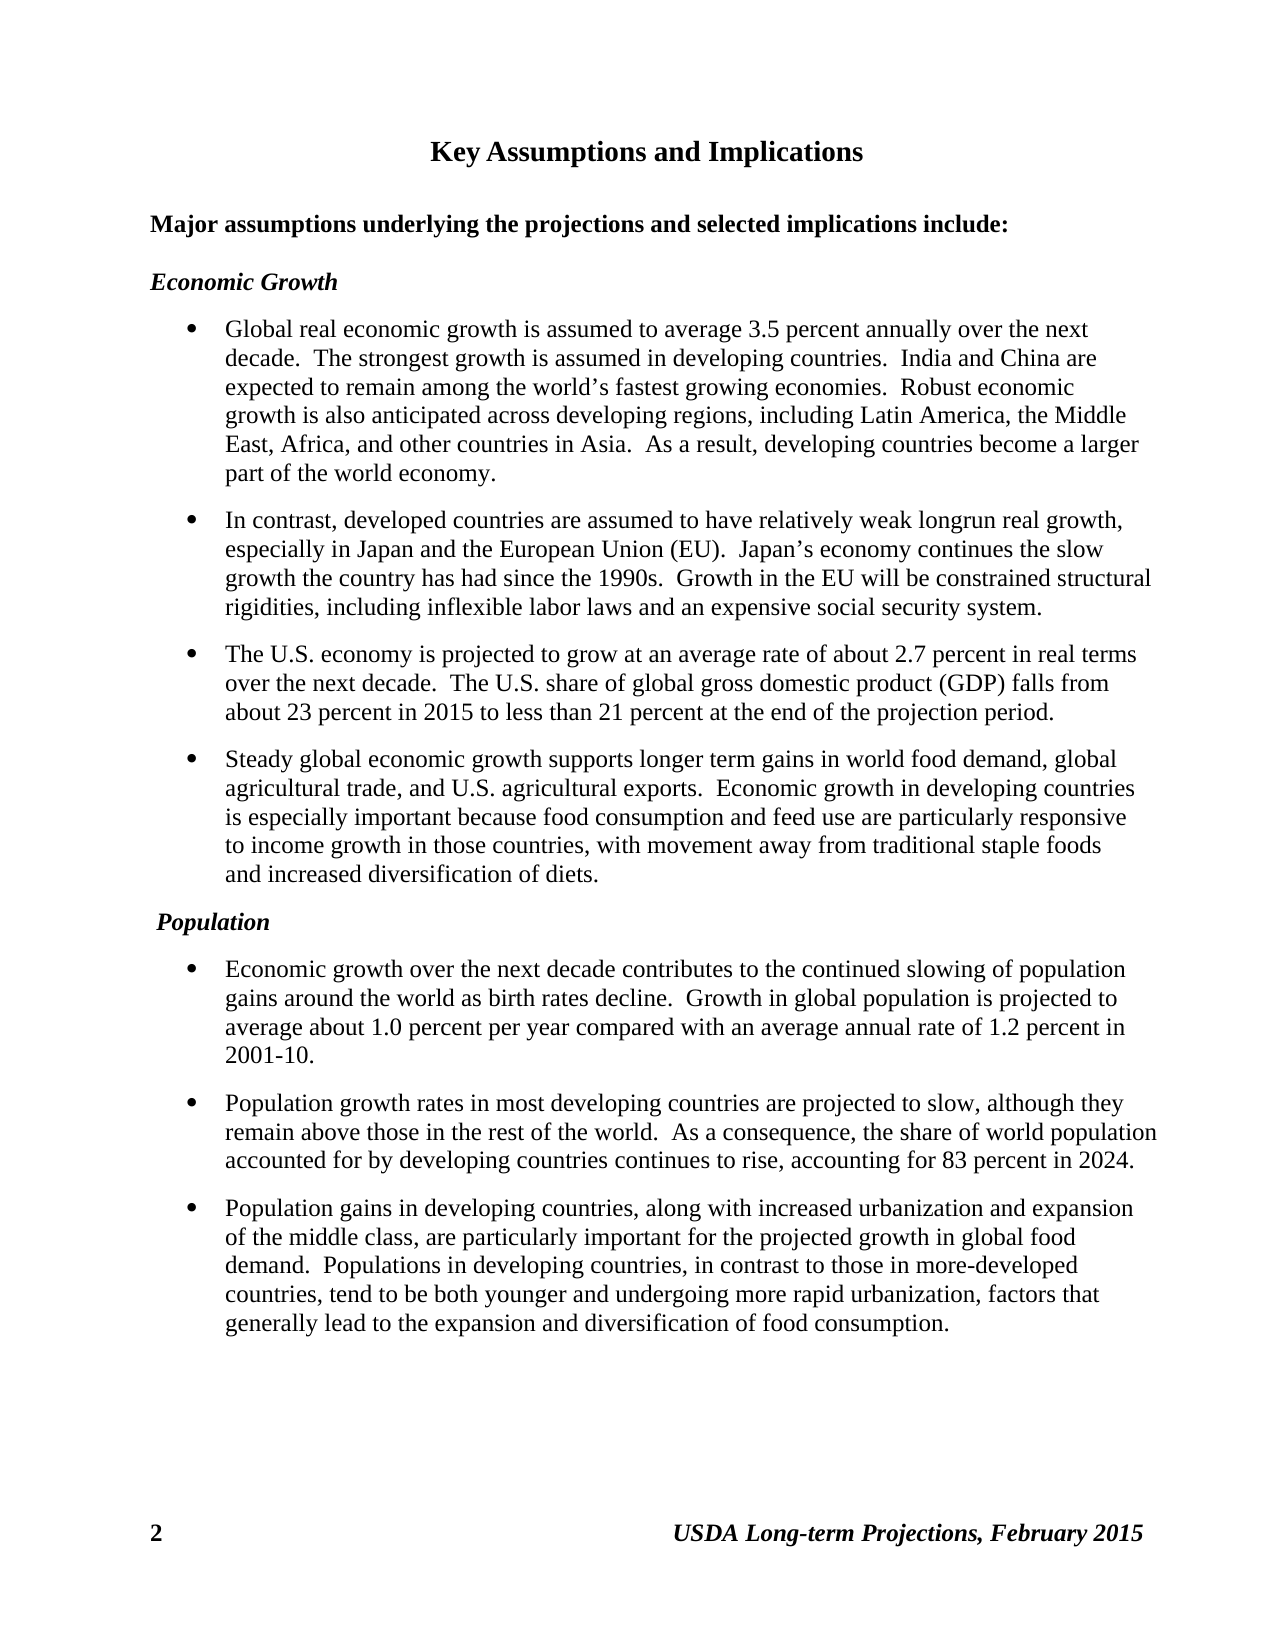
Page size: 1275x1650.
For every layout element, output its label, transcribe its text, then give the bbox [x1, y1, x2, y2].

list In contrast, developed countries are assumed to have relatively weak longrun real growth, especially in Japan and the European Union (EU). Japan’s economy continues the slow growth the country has had since the 1990s. Growth in the EU will be constrained structural rigidities, including inflexible labor laws and an expensive social security system. [187, 505, 1159, 620]
text Economic Growth [150, 267, 1144, 295]
list Population growth rates in most developing countries are projected to slow, although they remain above those in the rest of the world. As a consequence, the share of world population accounted for by developing countries continues to rise, accounting for 83 percent in 2024. [187, 1088, 1174, 1174]
list The U.S. economy is projected to grow at an average rate of about 2.7 percent in real terms over the next decade. The U.S. share of global gross domestic product (GDP) falls from about 23 percent in 2015 to less than 21 percent at the end of the projection period. [187, 639, 1144, 725]
list Global real economic growth is assumed to average 3.5 percent annually over the next decade. The strongest growth is assumed in developing countries. India and China are expected to remain among the world’s fastest growing economies. Robust economic growth is also anticipated across developing regions, including Latin America, the Middle East, Africa, and other countries in Asia. As a result, developing countries become a larger part of the world economy. [187, 314, 1144, 487]
list Steady global economic growth supports longer term gains in world food demand, global agricultural trade, and U.S. agricultural exports. Economic growth in developing countries is especially important because food consumption and feed use are particularly responsive to income growth in those countries, with movement away from traditional staple foods and increased diversification of diets. [187, 744, 1144, 888]
list Population gains in developing countries, along with increased urbanization and expansion of the middle class, are particularly important for the projected growth in global food demand. Populations in developing countries, in contrast to those in more-developed countries, tend to be both younger and undergoing more rapid urbanization, factors that generally lead to the expansion and diversification of food consumption. [187, 1193, 1144, 1337]
text Population [150, 907, 1144, 935]
subtitle Key Assumptions and Implications [150, 134, 1144, 168]
list Economic growth over the next decade contributes to the continued slowing of population gains around the world as birth rates decline. Growth in global population is projected to average about 1.0 percent per year compared with an average annual rate of 1.2 percent in 2001-10. [187, 954, 1144, 1069]
text Major assumptions underlying the projections and selected implications include: [150, 209, 1144, 238]
